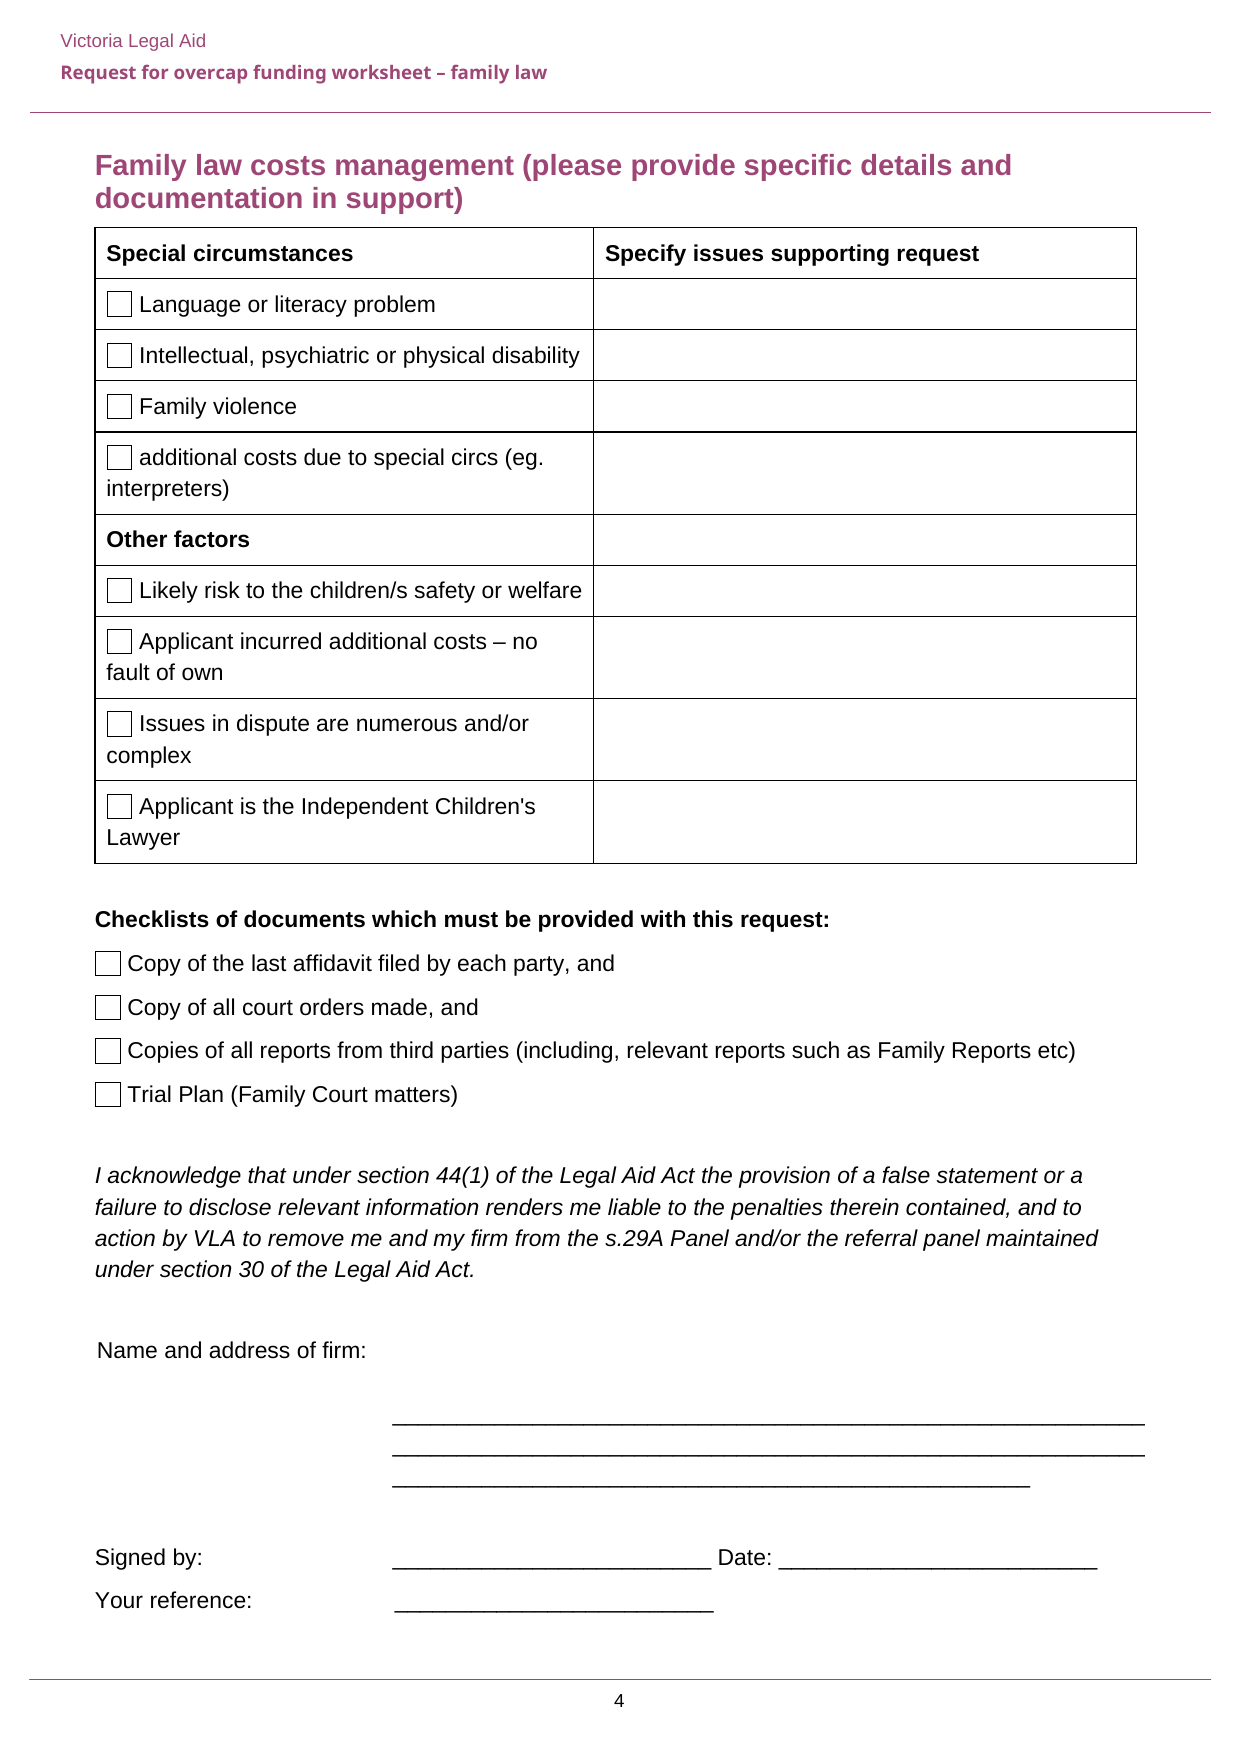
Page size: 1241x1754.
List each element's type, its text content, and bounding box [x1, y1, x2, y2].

table_cell Likely risk to the children/s safety or welfare [96, 566, 593, 616]
text Trial Plan (Family Court matters) [94, 1076, 1146, 1107]
table_cell [594, 433, 1136, 514]
table_cell [594, 617, 1136, 698]
subtitle Family law costs management (please provide specific details and documentation in support) [94, 148, 1146, 215]
table_cell Language or literacy problem [96, 279, 593, 329]
text Signed by: _________________________ Date: _________________________ [94, 1539, 1146, 1570]
table_cell [594, 781, 1136, 863]
table_cell [594, 381, 1136, 431]
table_cell Applicant incurred additional costs – no fault of own [96, 617, 593, 698]
text Copy of all court orders made, and [94, 989, 1146, 1020]
table_cell [594, 566, 1136, 616]
text Copies of all reports from third parties (including, relevant reports such as Family Reports etc) [94, 1032, 1146, 1064]
table_cell [594, 279, 1136, 329]
text Name and address of firm: ________________________________________________________________________________________________________________________________________________________________________ [97, 1332, 1146, 1489]
text I acknowledge that under section 44(1) of the Legal Aid Act the provision of a false statement or a failure to disclose relevant information renders me liable to the penalties therein contained, and to action by VLA to remove me and my firm from the s.29A Panel and/or the referral panel maintained under section 30 of the Legal Aid Act. [94, 1157, 1146, 1282]
table_cell additional costs due to special circs (eg. interpreters) [96, 433, 593, 514]
table_cell [594, 515, 1136, 565]
table_cell Family violence [96, 381, 593, 431]
table_header Special circumstances [96, 228, 593, 278]
text Copy of the last affidavit filed by each party, and [94, 945, 1146, 976]
table_cell Issues in dispute are numerous and/or complex [96, 699, 593, 780]
table_cell Intellectual, psychiatric or physical disability [96, 330, 593, 380]
table_cell [594, 699, 1136, 780]
table_cell Other factors [96, 515, 593, 565]
text Your reference: _________________________ [94, 1582, 1146, 1614]
text Checklists of documents which must be provided with this request: [94, 901, 1146, 932]
table_header Specify issues supporting request [594, 228, 1136, 278]
table_cell [594, 330, 1136, 380]
table_cell Applicant is the Independent Children's Lawyer [96, 781, 593, 863]
